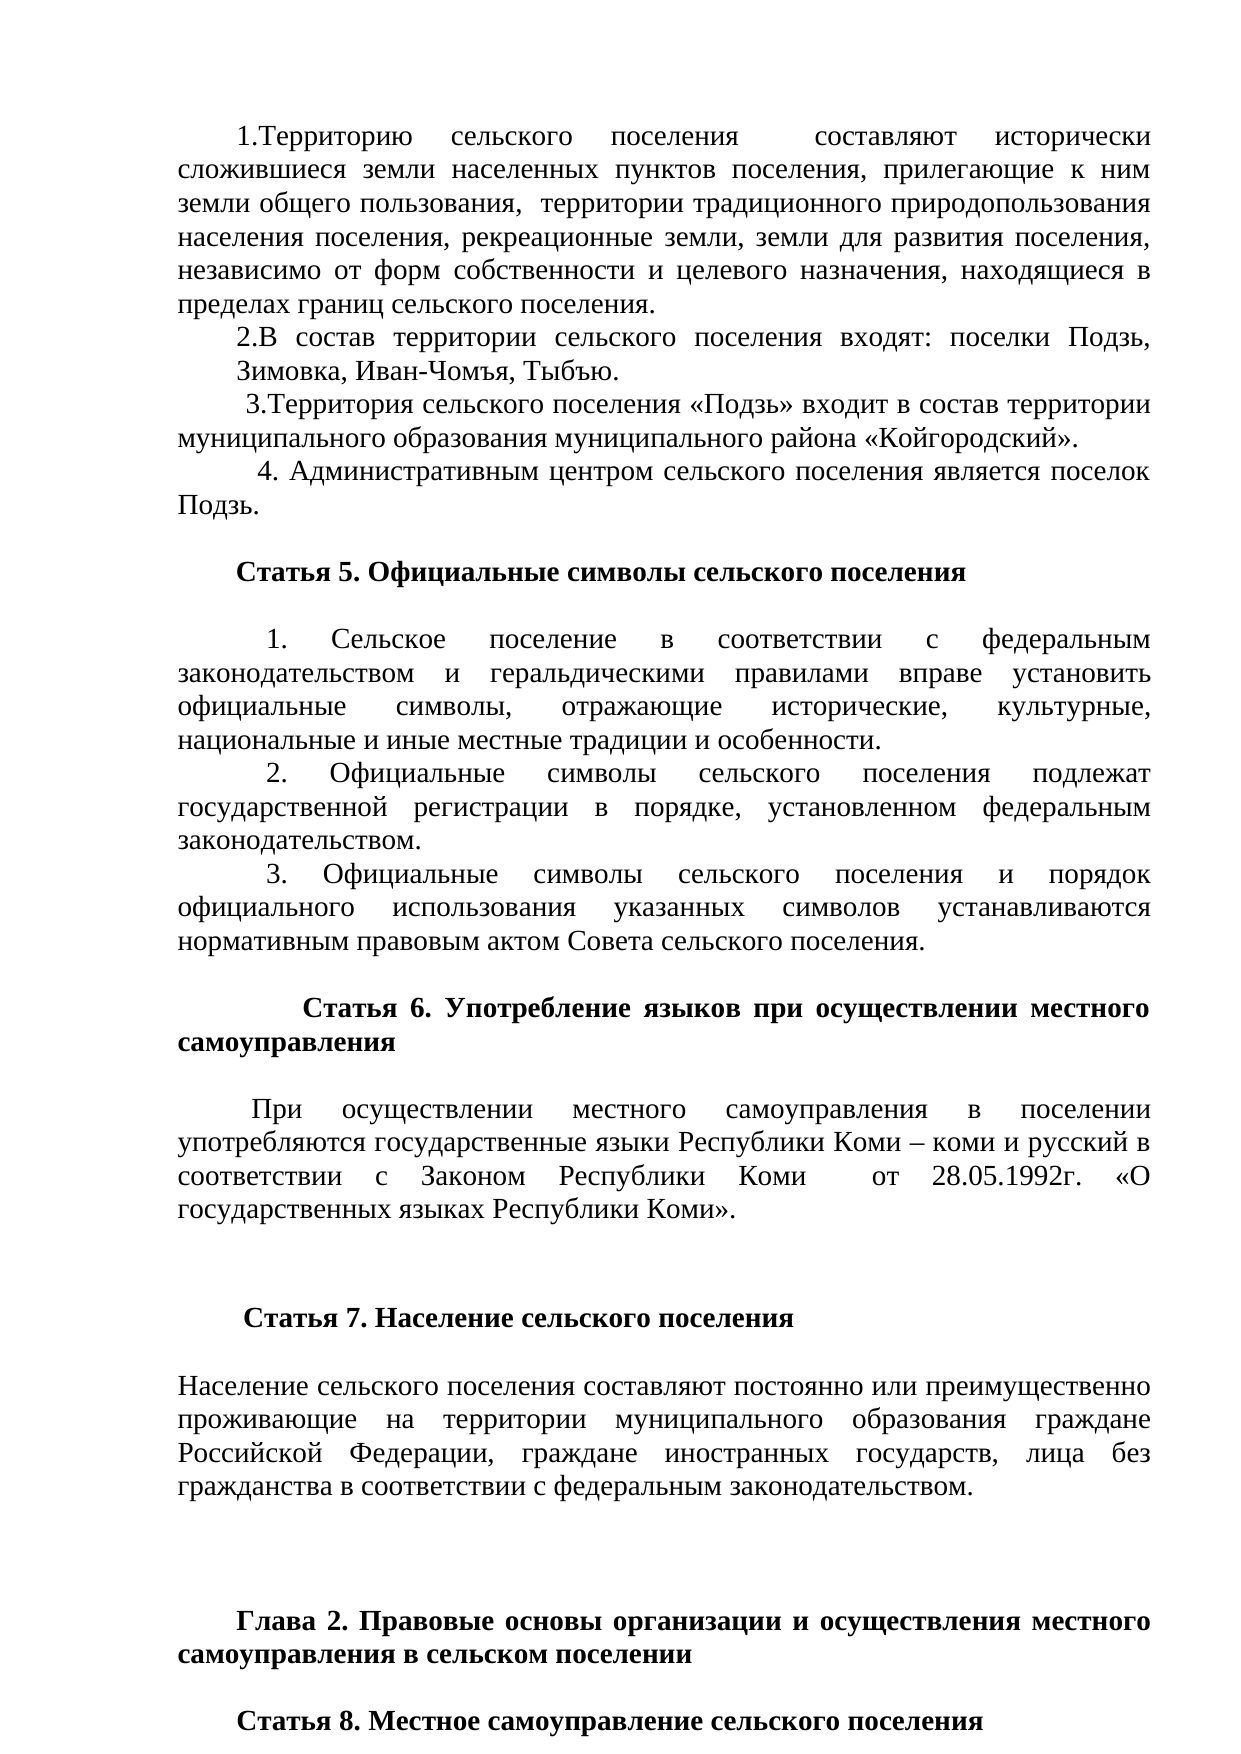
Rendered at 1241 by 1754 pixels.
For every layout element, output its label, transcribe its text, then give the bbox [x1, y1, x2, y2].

text 3.Территория сельского поселения «Подзь» входит в состав территории муниципального образования муниципального района «Койгородский». [177, 386, 1152, 453]
text Глава 2. Правовые основы организации и осуществления местного самоуправления в сельском поселении [177, 1603, 1152, 1670]
text Статья 5. Официальные символы сельского поселения [177, 554, 1152, 588]
text Население сельского поселения составляют постоянно или преимущественно проживающие на территории муниципального образования граждане Российской Федерации, граждане иностранных государств, лица без гражданства в соответствии с федеральным законодательством. [177, 1368, 1152, 1502]
text Статья 8. Местное самоуправление сельского поселения [177, 1703, 1152, 1737]
text 4. Административным центром сельского поселения является поселок Подзь. [177, 453, 1152, 521]
text 3. Официальные символы сельского поселения и порядок официального использования указанных символов устанавливаются нормативным правовым актом Совета сельского поселения. [177, 856, 1152, 957]
text 1.Территорию сельского поселения составляют исторически сложившиеся земли населенных пунктов поселения, прилегающие к ним земли общего пользования, территории традиционного природопользования населения поселения, рекреационные земли, земли для развития поселения, независимо от форм собственности и целевого назначения, находящиеся в пределах границ сельского поселения. [177, 118, 1152, 319]
text 2. Официальные символы сельского поселения подлежат государственной регистрации в порядке, установленном федеральным законодательством. [177, 755, 1152, 856]
text 2.В состав территории сельского поселения входят: поселки Подзь, Зимовка, Иван-Чомъя, Тыбъю. [236, 319, 1152, 386]
text Статья 6. Употребление языков при осуществлении местного самоуправления [177, 990, 1152, 1057]
text 1. Сельское поселение в соответствии с федеральным законодательством и геральдическими правилами вправе установить официальные символы, отражающие исторические, культурные, национальные и иные местные традиции и особенности. [177, 621, 1152, 755]
text При осуществлении местного самоуправления в поселении употребляются государственные языки Республики Коми – коми и русский в соответствии с Законом Республики Коми от 28.05.1992г. «О государственных языках Республики Коми». [177, 1091, 1152, 1225]
subtitle Статья 7. Население сельского поселения [177, 1300, 1152, 1334]
